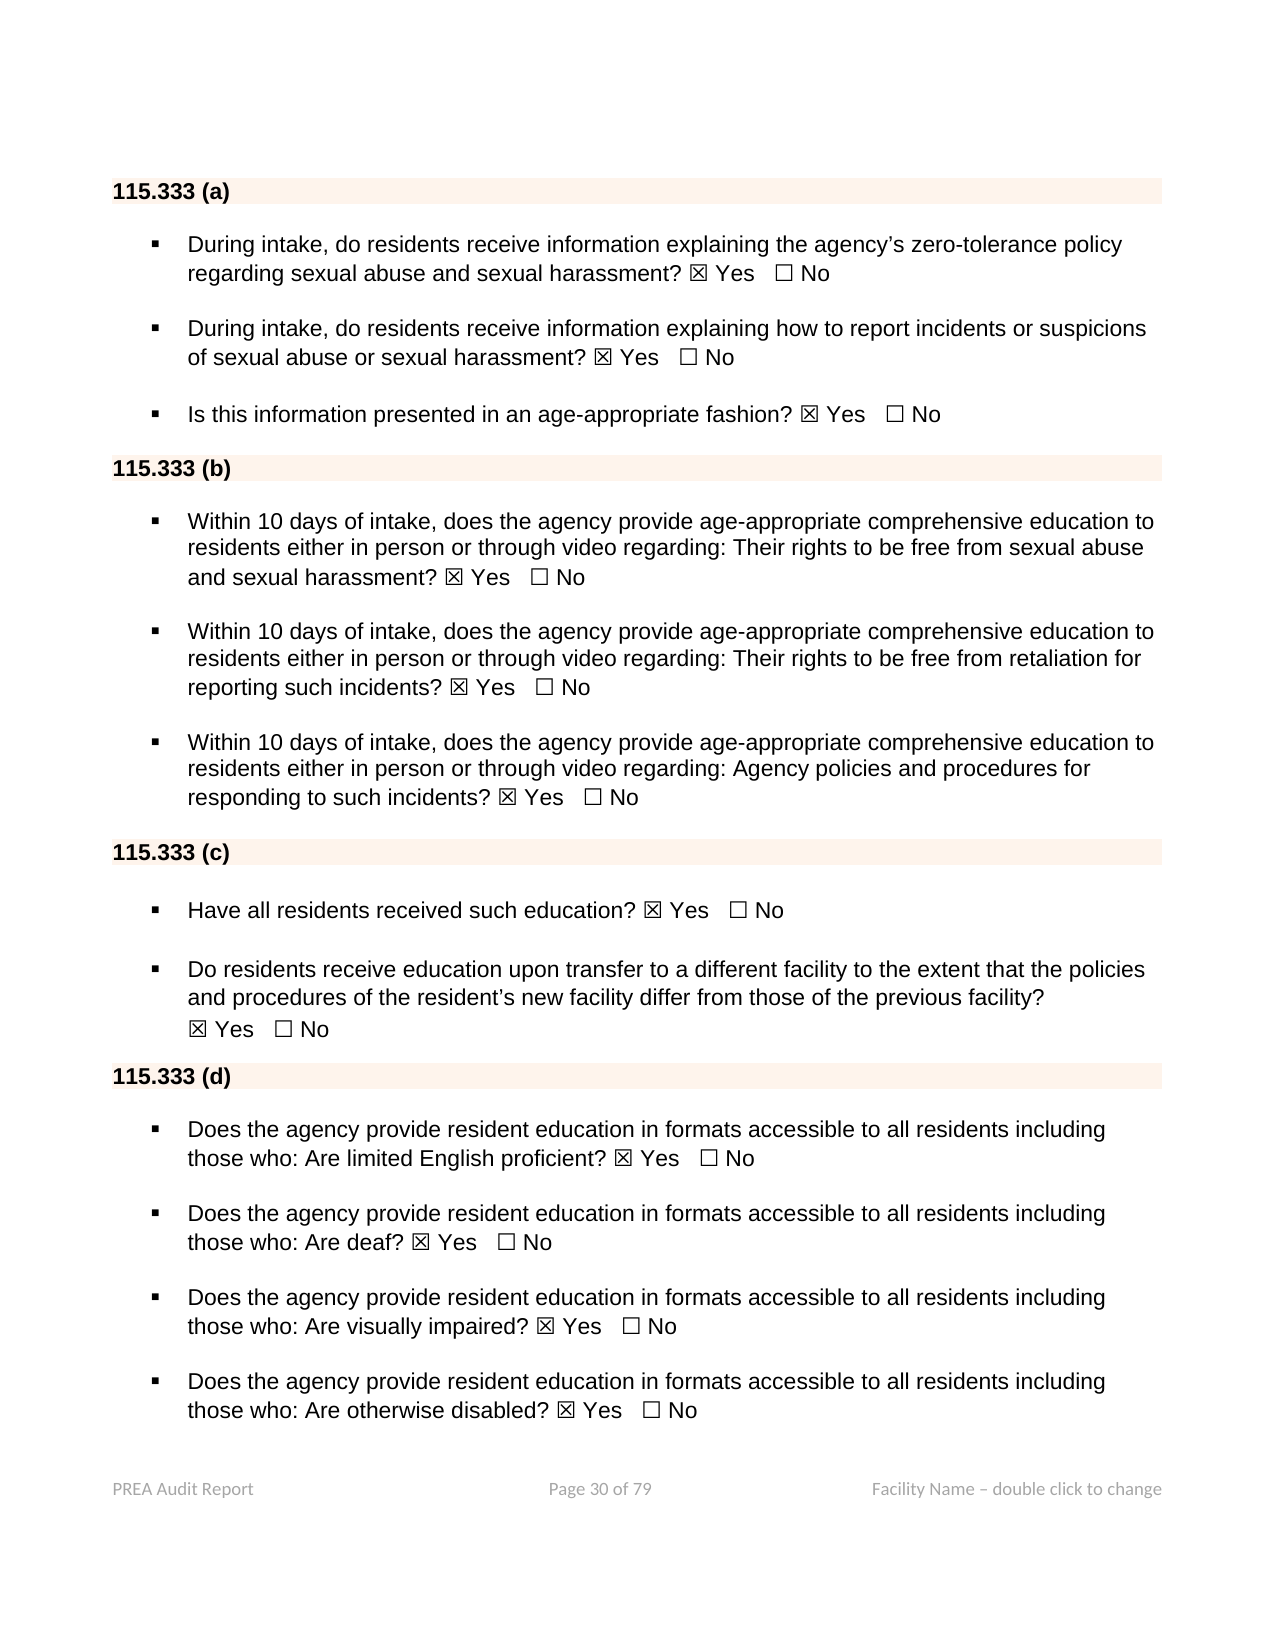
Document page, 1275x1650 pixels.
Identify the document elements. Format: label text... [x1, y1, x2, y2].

text 115.333 (c) [112, 839, 1162, 865]
text 115.333 (b) [112, 455, 1162, 481]
list Do residents receive education upon transfer to a different facility to the extent that the policies and procedures of the resident’s new facility differ from those of the previous facility? Yes No [150, 956, 1162, 1044]
text 115.333 (a) [112, 178, 1162, 204]
list Does the agency provide resident education in formats accessible to all residents including those who: Are deaf? Yes No [150, 1200, 1162, 1257]
list Does the agency provide resident education in formats accessible to all residents including those who: Are visually impaired? Yes No [150, 1284, 1162, 1341]
list Is this information presented in an age-appropriate fashion? Yes No [150, 397, 1162, 429]
list During intake, do residents receive information explaining the agency’s zero-tolerance policy regarding sexual abuse and sexual harassment? Yes No [150, 231, 1162, 288]
list Have all residents received such education? Yes No [150, 893, 1162, 925]
list Does the agency provide resident education in formats accessible to all residents including those who: Are otherwise disabled? Yes No [150, 1368, 1162, 1425]
list Within 10 days of intake, does the agency provide age-appropriate comprehensive education to residents either in person or through video regarding: Their rights to be free from sexual abuse and sexual harassment? Yes No [150, 508, 1162, 592]
list Does the agency provide resident education in formats accessible to all residents including those who: Are limited English proficient? Yes No [150, 1116, 1162, 1173]
list During intake, do residents receive information explaining how to report incidents or suspicions of sexual abuse or sexual harassment? Yes No [150, 315, 1162, 372]
list Within 10 days of intake, does the agency provide age-appropriate comprehensive education to residents either in person or through video regarding: Their rights to be free from retaliation for reporting such incidents? Yes No [150, 618, 1162, 702]
text 115.333 (d) [112, 1063, 1162, 1089]
list Within 10 days of intake, does the agency provide age-appropriate comprehensive education to residents either in person or through video regarding: Agency policies and procedures for responding to such incidents? Yes No [150, 728, 1162, 812]
